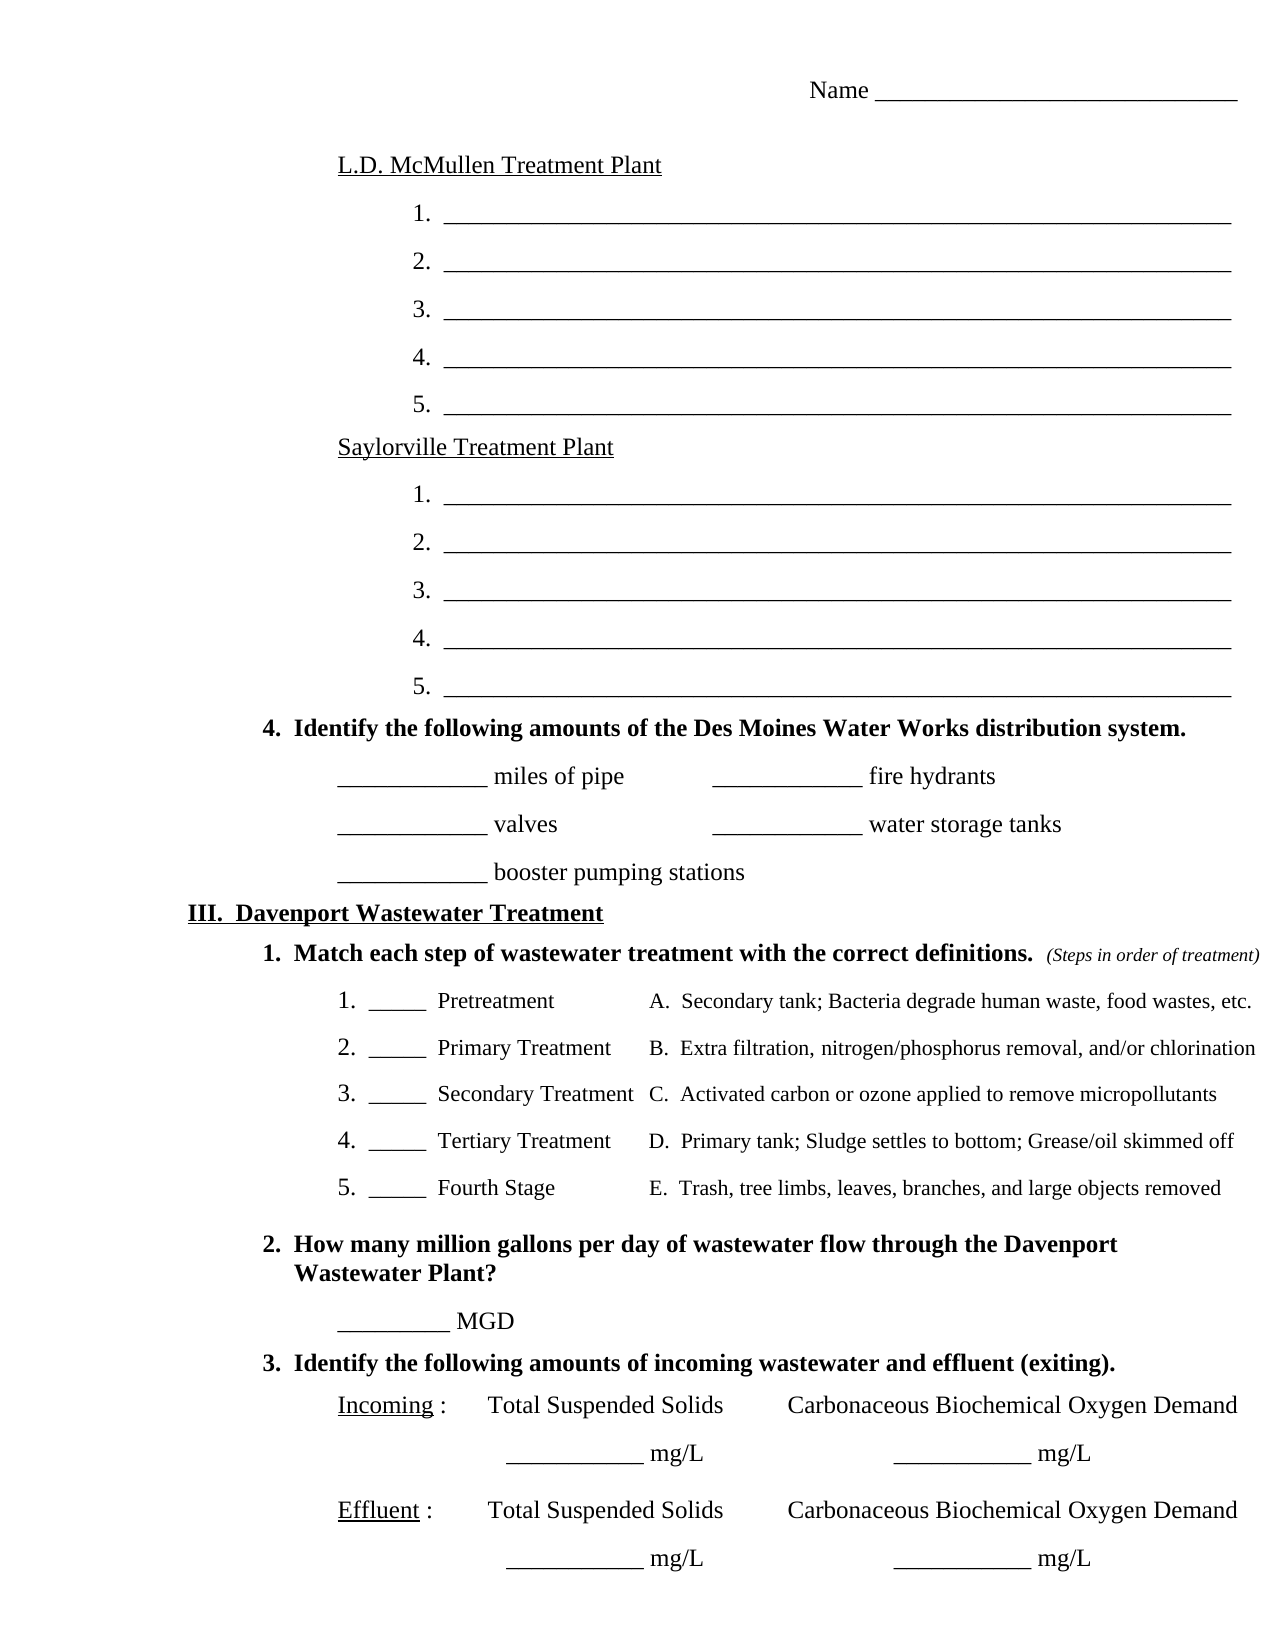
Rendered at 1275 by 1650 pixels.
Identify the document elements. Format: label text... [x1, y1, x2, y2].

text 3. _______________________________________________________________ [187, 294, 1237, 322]
text _________ MGD [187, 1306, 1237, 1334]
text ___________ mg/L ___________ mg/L [187, 1543, 1266, 1572]
text 4. _____ Tertiary Treatment D. Primary tank; Sludge settles to bottom; Grease/oil skimmed off [187, 1125, 1266, 1154]
text L.D. McMullen Treatment Plant [187, 150, 1237, 179]
text Incoming : Total Suspended Solids Carbonaceous Biochemical Oxygen Demand [187, 1390, 1266, 1418]
text 3. _____ Secondary Treatment C. Activated carbon or ozone applied to remove micropollutants [187, 1078, 1266, 1107]
text ____________ valves ____________ water storage tanks [187, 809, 1237, 838]
text Saylorville Treatment Plant [187, 432, 1237, 460]
text ___________ mg/L ___________ mg/L [187, 1438, 1266, 1466]
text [187, 198, 1237, 227]
text 3. _______________________________________________________________ [187, 575, 1237, 604]
text 1. Match each step of wastewater treatment with the correct definitions. (Steps in order of treatment) [187, 938, 1266, 967]
text ____________ miles of pipe ____________ fire hydrants [187, 761, 1237, 790]
text 2. How many million gallons per day of wastewater flow through the Davenport [187, 1229, 1237, 1258]
text 1. _____ Pretreatment A. Secondary tank; Bacteria degrade human waste, food wastes, etc. [187, 985, 1256, 1014]
text 5. _____ Fourth Stage E. Trash, tree limbs, leaves, branches, and large objects removed [187, 1172, 1256, 1200]
text 3. Identify the following amounts of incoming wastewater and effluent (exiting). [187, 1348, 1237, 1377]
text 1. _______________________________________________________________ [187, 479, 1237, 508]
text III. Davenport Wastewater Treatment [187, 898, 1237, 926]
text 5. _______________________________________________________________ [187, 389, 1237, 418]
text ____________ booster pumping stations [187, 857, 1237, 886]
text 4. _______________________________________________________________ [187, 623, 1237, 652]
text 2. _____ Primary Treatment B. Extra filtration, nitrogen/phosphorus removal, and/or chlorination [187, 1032, 1256, 1060]
text 4. Identify the following amounts of the Des Moines Water Works distribution system. [187, 713, 1266, 742]
text Wastewater Plant? [187, 1258, 1237, 1287]
text Effluent : Total Suspended Solids Carbonaceous Biochemical Oxygen Demand [187, 1495, 1266, 1524]
text 2. _______________________________________________________________ [187, 527, 1237, 556]
text 4. _______________________________________________________________ [187, 342, 1237, 370]
text 5. _______________________________________________________________ [187, 671, 1237, 700]
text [187, 246, 1237, 274]
